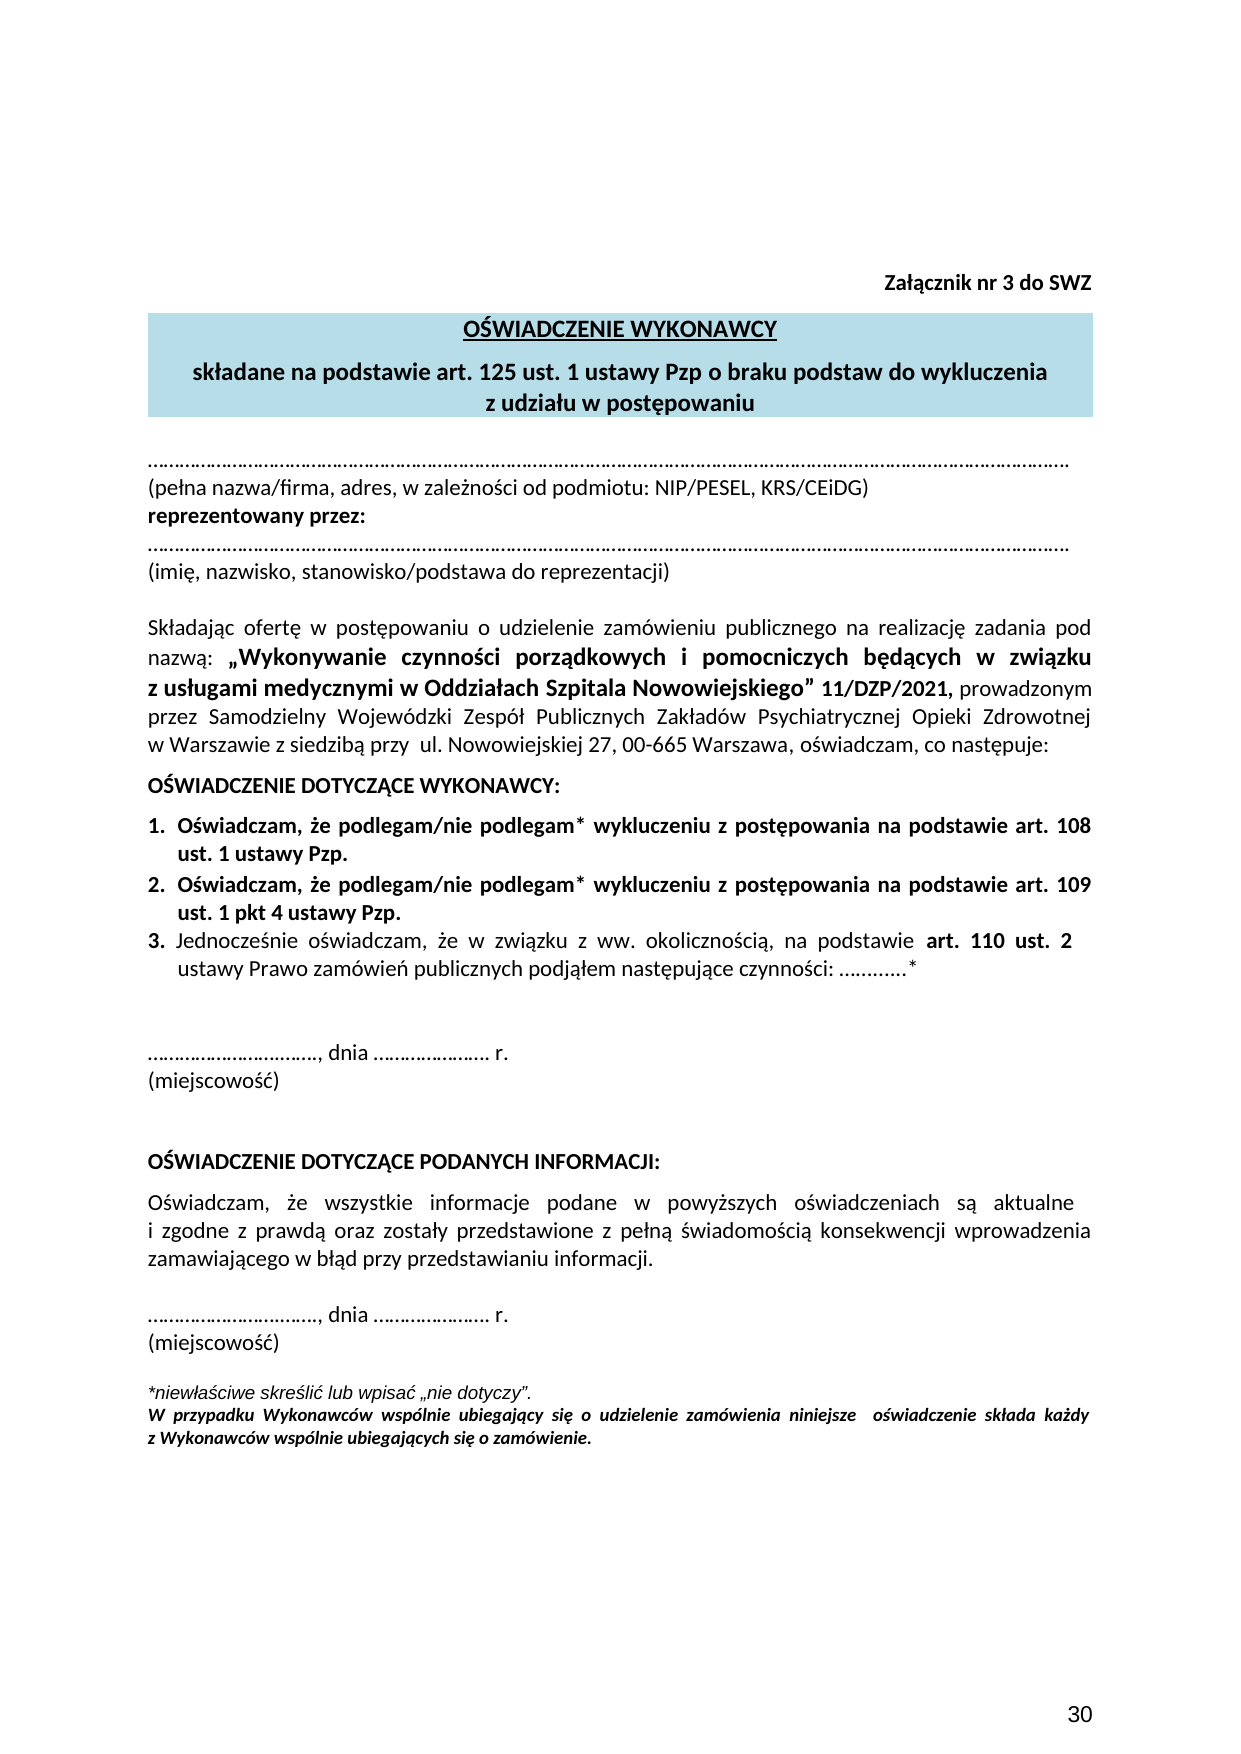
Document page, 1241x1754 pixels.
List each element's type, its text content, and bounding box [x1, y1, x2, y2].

text Składając ofertę w postępowaniu o udzielenie zamówieniu publicznego na realizację zadania pod nazwą: „Wykonywanie czynności porządkowych i pomocniczych będących w związku z usługami medycznymi w Oddziałach Szpitala Nowowiejskiego” 11/DZP/2021, prowadzonym przez Samodzielny Wojewódzki Zespół Publicznych Zakładów Psychiatrycznej Opieki Zdrowotnej w Warszawie z siedzibą przy ul. Nowowiejskiej 27, 00-665 Warszawa, oświadczam, co następuje: [148, 613, 1093, 758]
text Oświadczam, że wszystkie informacje podane w powyższych oświadczeniach są aktualne i zgodne z prawdą oraz zostały przedstawione z pełną świadomością konsekwencji wprowadzenia zamawiającego w błąd przy przedstawianiu informacji. [148, 1188, 1093, 1272]
text (miejscowość) [148, 1066, 1093, 1094]
text …………………………………………………………………………………………………………………………………………………………. [148, 529, 1093, 557]
text (miejscowość) [148, 1328, 1093, 1356]
text 2. Oświadczam, że podlegam/nie podlegam* wykluczeniu z postępowania na podstawie art. 109 ust. 1 pkt 4 ustawy Pzp. [148, 870, 1093, 926]
text składane na podstawie art. 125 ust. 1 ustawy Pzp o braku podstaw do wykluczenia [148, 356, 1093, 387]
text OŚWIADCZENIE DOTYCZĄCE WYKONAWCY: [148, 771, 1093, 799]
text reprezentowany przez: [148, 501, 1093, 529]
text 3. Jednocześnie oświadczam, że w związku z ww. okolicznością, na podstawie art. 110 ust. 2 ustawy Prawo zamówień publicznych podjąłem następujące czynności: ….........* [148, 926, 1072, 982]
text …………………….……., dnia …………………. r. [148, 1038, 1093, 1066]
text …………………….……., dnia …………………. r. [148, 1300, 1093, 1328]
text (pełna nazwa/firma, adres, w zależności od podmiotu: NIP/PESEL, KRS/CEiDG) [148, 473, 1093, 501]
text OŚWIADCZENIE WYKONAWCY [148, 313, 1093, 344]
text z udziału w postępowaniu [148, 387, 1093, 417]
text …………………………………………………………………………………………………………………………………………………………. [148, 445, 1093, 473]
text W przypadku Wykonawców wspólnie ubiegający się o udzielenie zamówienia niniejsze oświadczenie składa każdy z Wykonawców wspólnie ubiegających się o zamówienie. [148, 1403, 1093, 1449]
text (imię, nazwisko, stanowisko/podstawa do reprezentacji) [148, 557, 1093, 585]
text OŚWIADCZENIE DOTYCZĄCE PODANYCH INFORMACJI: [148, 1147, 1093, 1175]
text 1. Oświadczam, że podlegam/nie podlegam* wykluczeniu z postępowania na podstawie art. 108 ust. 1 ustawy Pzp. [148, 811, 1093, 867]
text *niewłaściwe skreślić lub wpisać „nie dotyczy”. [148, 1382, 1093, 1403]
title Załącznik nr 3 do SWZ [748, 268, 1093, 296]
